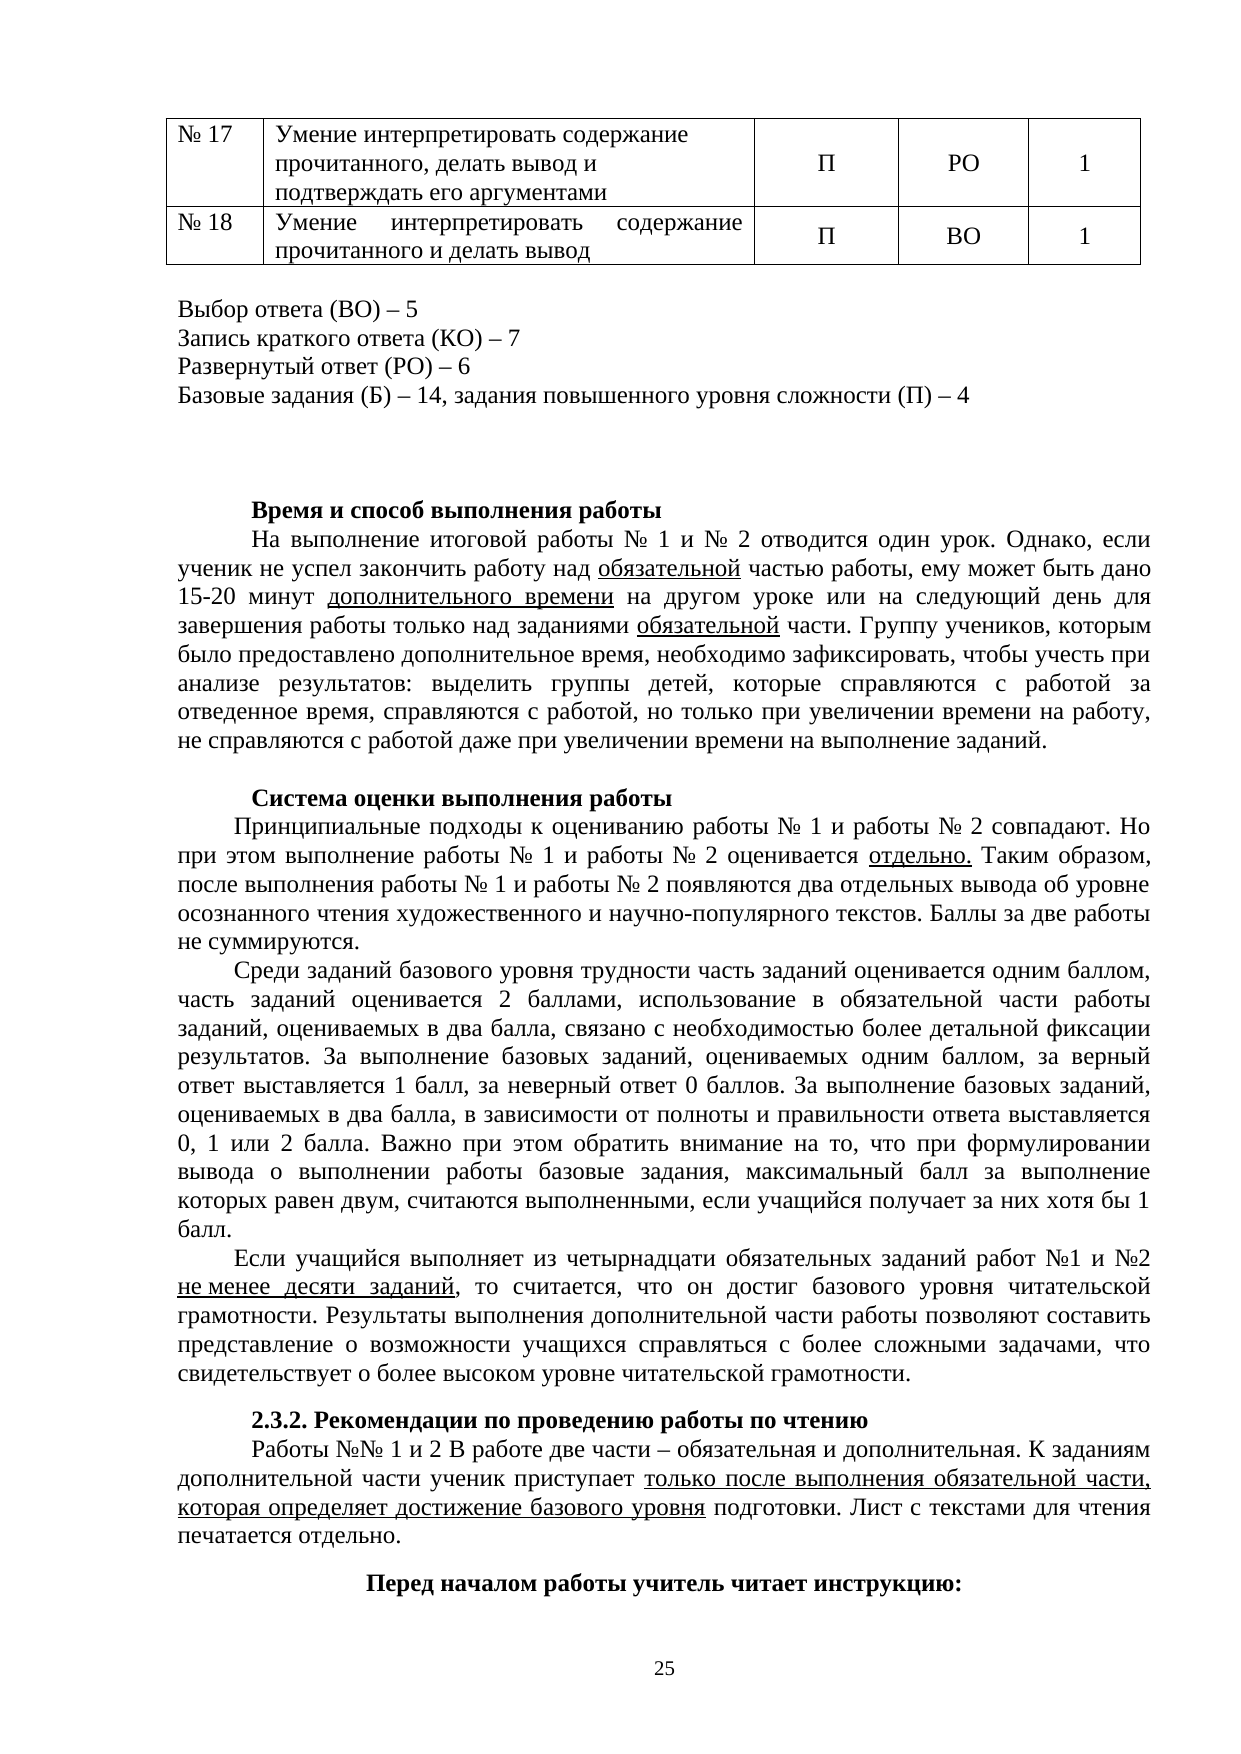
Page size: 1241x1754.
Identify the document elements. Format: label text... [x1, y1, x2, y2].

table_cell П [755, 207, 898, 264]
table_cell № 17 [167, 119, 263, 206]
text Выбор ответа (ВО) – 5 [177, 294, 1152, 323]
text Развернутый ответ (РО) – 6 [177, 351, 1152, 380]
subtitle 2.3.2. Рекомендации по проведению работы по чтению [177, 1406, 1152, 1434]
table_cell РО [899, 119, 1028, 206]
table_cell Умение интерпретировать содержание прочитанного, делать вывод и подтверждать его аргументами [264, 119, 754, 206]
text Среди заданий базового уровня трудности часть заданий оценивается одним баллом, часть заданий оценивается 2 баллами, использование в обязательной части работы заданий, оцениваемых в два балла, связано с необходимостью более детальной фиксации результатов. За выполнение базовых заданий, оцениваемых одним баллом, за верный ответ выставляется 1 балл, за неверный ответ 0 баллов. За выполнение базовых заданий, оцениваемых в два балла, в зависимости от полноты и правильности ответа выставляется 0, 1 или 2 балла. Важно при этом обратить внимание на то, что при формулировании вывода о выполнении работы базовые задания, максимальный балл за выполнение которых равен двум, считаются выполненными, если учащийся получает за них хотя бы 1 балл. [177, 955, 1152, 1243]
table_cell П [755, 119, 898, 206]
text Базовые задания (Б) – 14, задания повышенного уровня сложности (П) – 4 [177, 380, 1152, 409]
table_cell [264, 207, 754, 264]
text Если учащийся выполняет из четырнадцати обязательных заданий работ №1 и №2 не менее десяти заданий, то считается, что он достиг базового уровня читательской грамотности. Результаты выполнения дополнительной части работы позволяют составить представление о возможности учащихся справляться с более сложными задачами, что свидетельствует о более высоком уровне читательской грамотности. [177, 1243, 1152, 1386]
text На выполнение итоговой работы № 1 и № 2 отводится один урок. Однако, если ученик не успел закончить работу над обязательной частью работы, ему может быть дано 15-20 минут дополнительного времени на другом уроке или на следующий день для завершения работы только над заданиями обязательной части. Группу учеников, которым было предоставлено дополнительное время, необходимо зафиксировать, чтобы учесть при анализе результатов: выделить группы детей, которые справляются с работой за отведенное время, справляются с работой, но только при увеличении времени на работу, не справляются с работой даже при увеличении времени на выполнение заданий. [177, 524, 1152, 754]
text Время и способ выполнения работы [177, 495, 1152, 524]
table_cell № 18 [167, 207, 263, 264]
text Система оценки выполнения работы [177, 783, 1152, 811]
table_cell ВО [899, 207, 1028, 264]
text Работы №№ 1 и 2 В работе две части – обязательная и дополнительная. К заданиям дополнительной части ученик приступает только после выполнения обязательной части, которая определяет достижение базового уровня подготовки. Лист с текстами для чтения печатается отдельно. [177, 1434, 1152, 1549]
table_cell 1 [1029, 207, 1140, 264]
text Запись краткого ответа (КО) – 7 [177, 323, 1152, 351]
text Принципиальные подходы к оцениванию работы № 1 и работы № 2 совпадают. Но при этом выполнение работы № 1 и работы № 2 оценивается отдельно. Таким образом, после выполнения работы № 1 и работы № 2 появляются два отдельных вывода об уровне осознанного чтения художественного и научно-популярного текстов. Баллы за две работы не суммируются. [177, 811, 1152, 955]
table_cell 1 [1029, 119, 1140, 206]
text Перед началом работы учитель читает инструкцию: [177, 1568, 1152, 1597]
